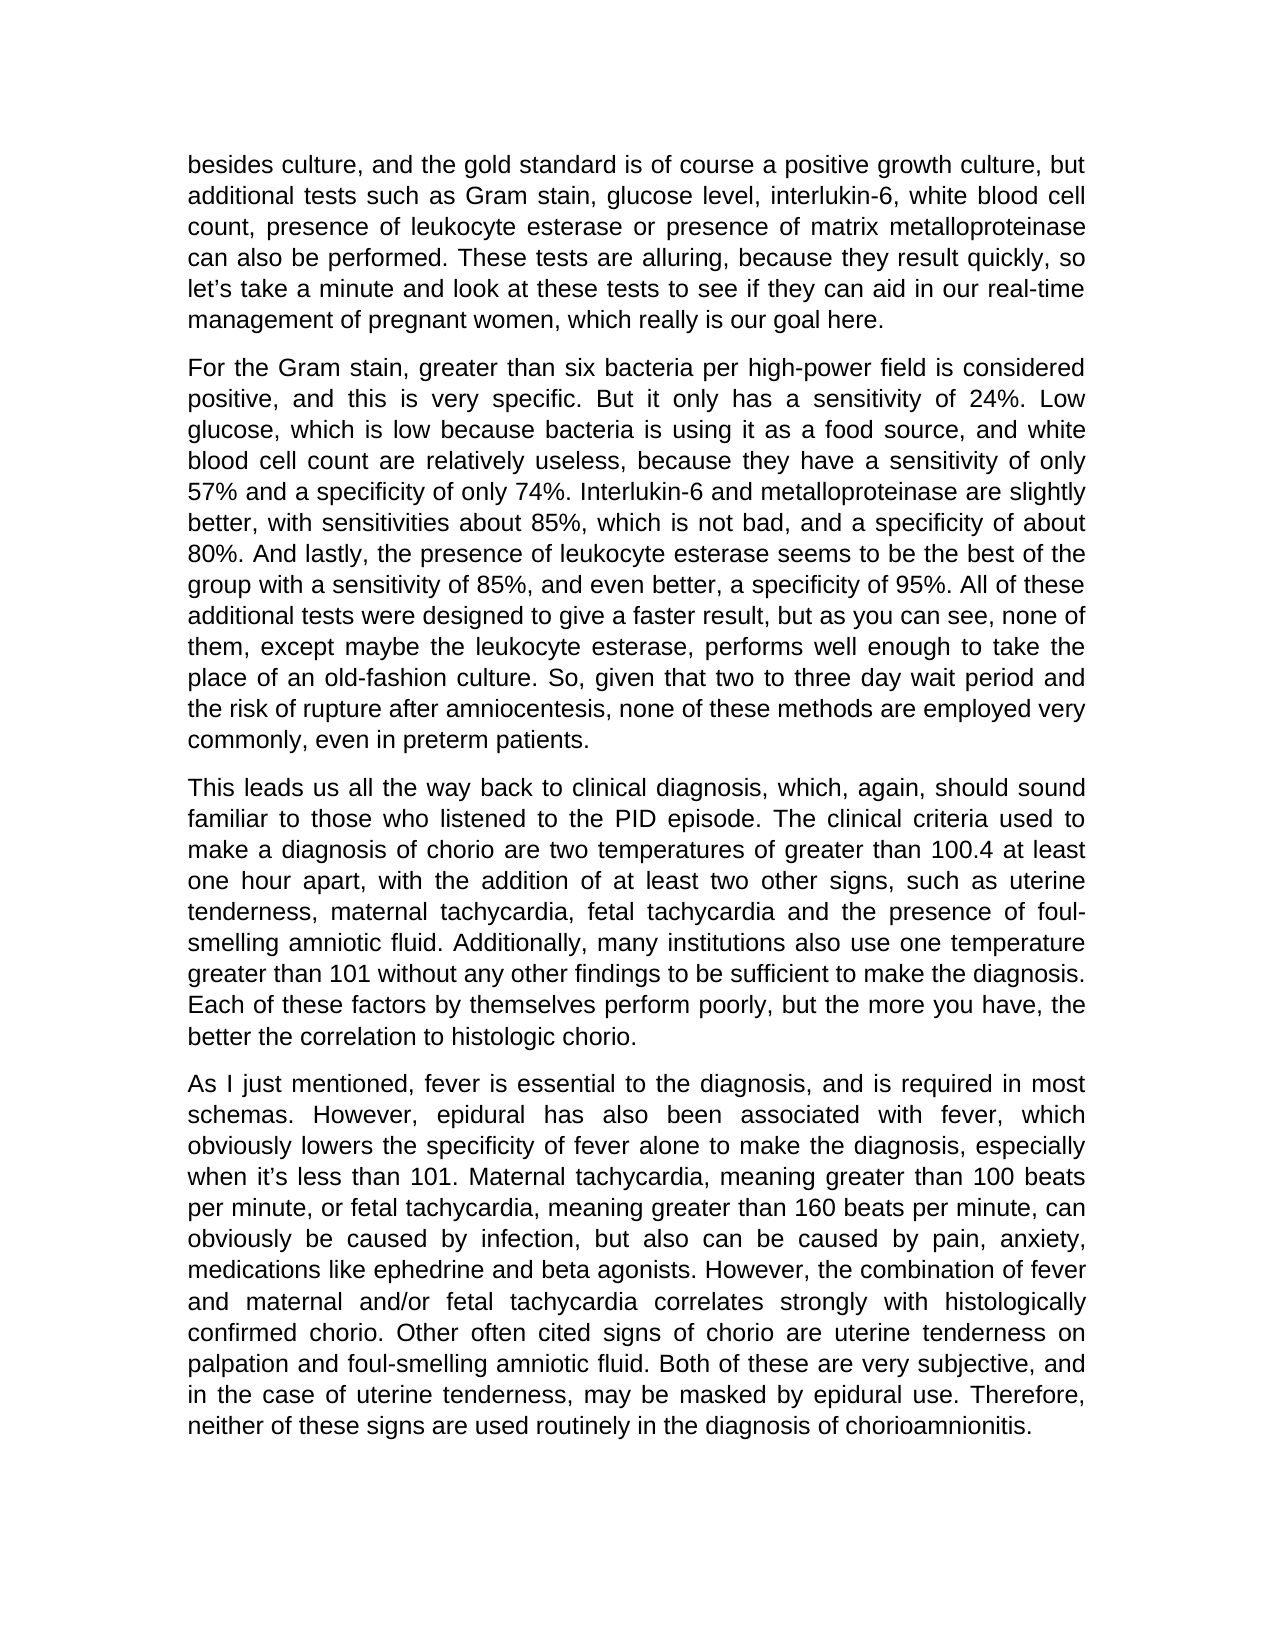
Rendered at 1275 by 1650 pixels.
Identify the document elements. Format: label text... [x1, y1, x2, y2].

text For the Gram stain, greater than six bacteria per high-power field is considered positive, and this is very specific. But it only has a sensitivity of 24%. Low glucose, which is low because bacteria is using it as a food source, and white blood cell count are relatively useless, because they have a sensitivity of only 57% and a specificity of only 74%. Interlukin-6 and metalloproteinase are slightly better, with sensitivities about 85%, which is not bad, and a specificity of about 80%. And lastly, the presence of leukocyte esterase seems to be the best of the group with a sensitivity of 85%, and even better, a specificity of 95%. All of these additional tests were designed to give a faster result, but as you can see, none of them, except maybe the leukocyte esterase, performs well enough to take the place of an old-fashion culture. So, given that two to three day wait period and the risk of rupture after amniocentesis, none of these methods are employed very commonly, even in preterm patients. [187, 353, 1087, 754]
text As I just mentioned, fever is essential to the diagnosis, and is required in most schemas. However, epidural has also been associated with fever, which obviously lowers the specificity of fever alone to make the diagnosis, especially when it’s less than 101. Maternal tachycardia, meaning greater than 100 beats per minute, or fetal tachycardia, meaning greater than 160 beats per minute, can obviously be caused by infection, but also can be caused by pain, anxiety, medications like ephedrine and beta agonists. However, the combination of fever and maternal and/or fetal tachycardia correlates strongly with histologically confirmed chorio. Other often cited signs of chorio are uterine tenderness on palpation and foul-smelling amniotic fluid. Both of these are very subjective, and in the case of uterine tenderness, may be masked by epidural use. Therefore, neither of these signs are used routinely in the diagnosis of chorioamnionitis. [187, 1069, 1087, 1439]
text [187, 150, 1087, 334]
text This leads us all the way back to clinical diagnosis, which, again, should sound familiar to those who listened to the PID episode. The clinical criteria used to make a diagnosis of chorio are two temperatures of greater than 100.4 at least one hour apart, with the addition of at least two other signs, such as uterine tenderness, maternal tachycardia, fetal tachycardia and the presence of foul-smelling amniotic fluid. Additionally, many institutions also use one temperature greater than 101 without any other findings to be sufficient to make the diagnosis. Each of these factors by themselves perform poorly, but the more you have, the better the correlation to histologic chorio. [187, 773, 1087, 1050]
